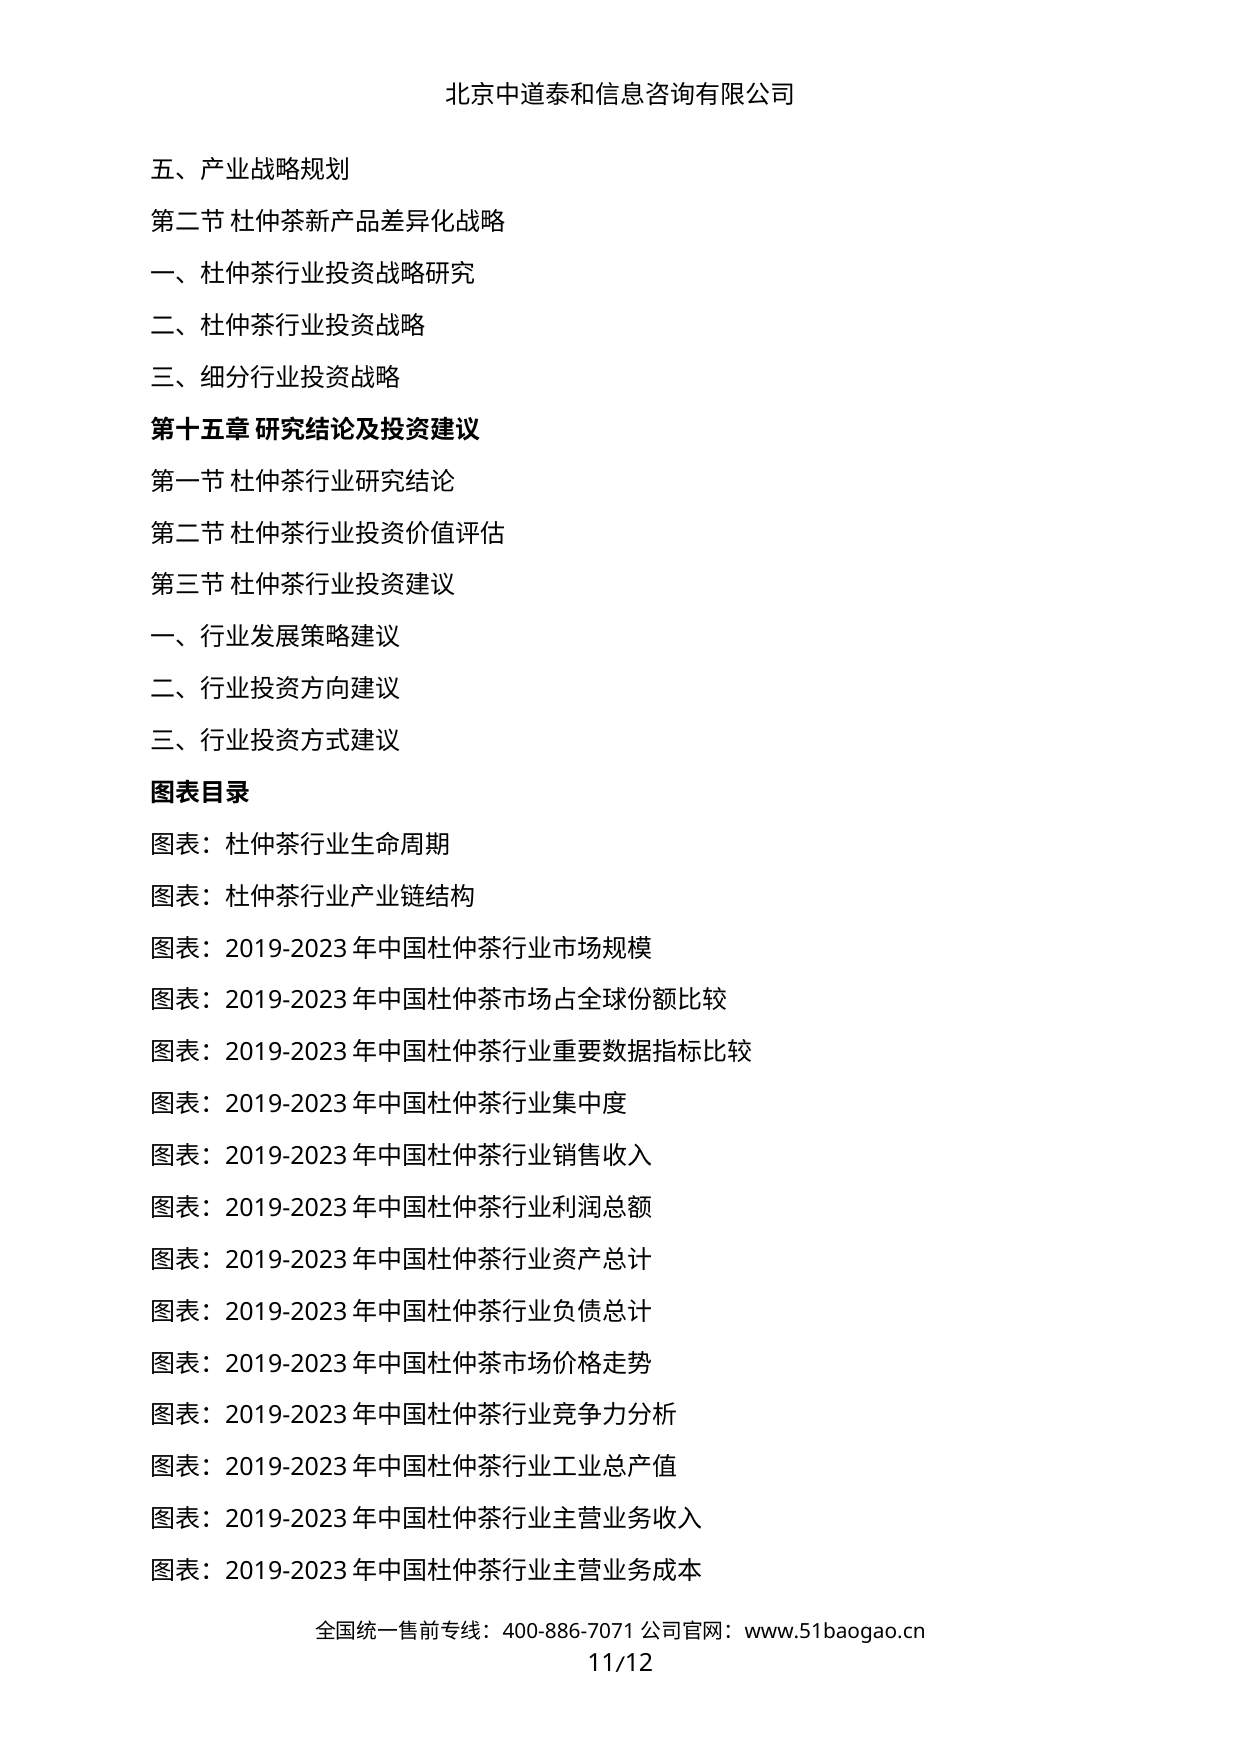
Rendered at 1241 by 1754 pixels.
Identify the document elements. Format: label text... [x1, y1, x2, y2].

text 一、行业发展策略建议 [150, 617, 1090, 653]
text 第一节 杜仲茶行业研究结论 [150, 461, 1090, 497]
text 第十五章 研究结论及投资建议 [150, 409, 1090, 446]
text 图表：杜仲茶行业生命周期 [150, 824, 1090, 861]
text 图表：2019-2023年中国杜仲茶行业工业总产值 [150, 1447, 1090, 1483]
text 三、行业投资方式建议 [150, 721, 1090, 757]
text 五、产业战略规划 [150, 150, 1090, 186]
text 图表：2019-2023年中国杜仲茶行业市场规模 [150, 928, 1090, 964]
text 三、细分行业投资战略 [150, 357, 1090, 394]
text 二、行业投资方向建议 [150, 669, 1090, 705]
text 图表：2019-2023年中国杜仲茶行业负债总计 [150, 1291, 1090, 1327]
text 第二节 杜仲茶新产品差异化战略 [150, 202, 1090, 238]
text 图表：2019-2023年中国杜仲茶市场占全球份额比较 [150, 980, 1090, 1016]
text 第三节 杜仲茶行业投资建议 [150, 565, 1090, 601]
text 一、杜仲茶行业投资战略研究 [150, 254, 1090, 290]
text 图表：杜仲茶行业产业链结构 [150, 876, 1090, 912]
text 二、杜仲茶行业投资战略 [150, 306, 1090, 342]
text 图表目录 [150, 772, 1090, 809]
text 图表：2019-2023年中国杜仲茶行业主营业务收入 [150, 1499, 1090, 1535]
text 图表：2019-2023年中国杜仲茶市场价格走势 [150, 1343, 1090, 1379]
text 图表：2019-2023年中国杜仲茶行业资产总计 [150, 1239, 1090, 1276]
text 第二节 杜仲茶行业投资价值评估 [150, 513, 1090, 549]
text 图表：2019-2023年中国杜仲茶行业主营业务成本 [150, 1551, 1090, 1587]
text 图表：2019-2023年中国杜仲茶行业集中度 [150, 1084, 1090, 1120]
text 图表：2019-2023年中国杜仲茶行业利润总额 [150, 1187, 1090, 1224]
text 图表：2019-2023年中国杜仲茶行业竞争力分析 [150, 1395, 1090, 1431]
text 图表：2019-2023年中国杜仲茶行业重要数据指标比较 [150, 1032, 1090, 1068]
text 图表：2019-2023年中国杜仲茶行业销售收入 [150, 1136, 1090, 1172]
